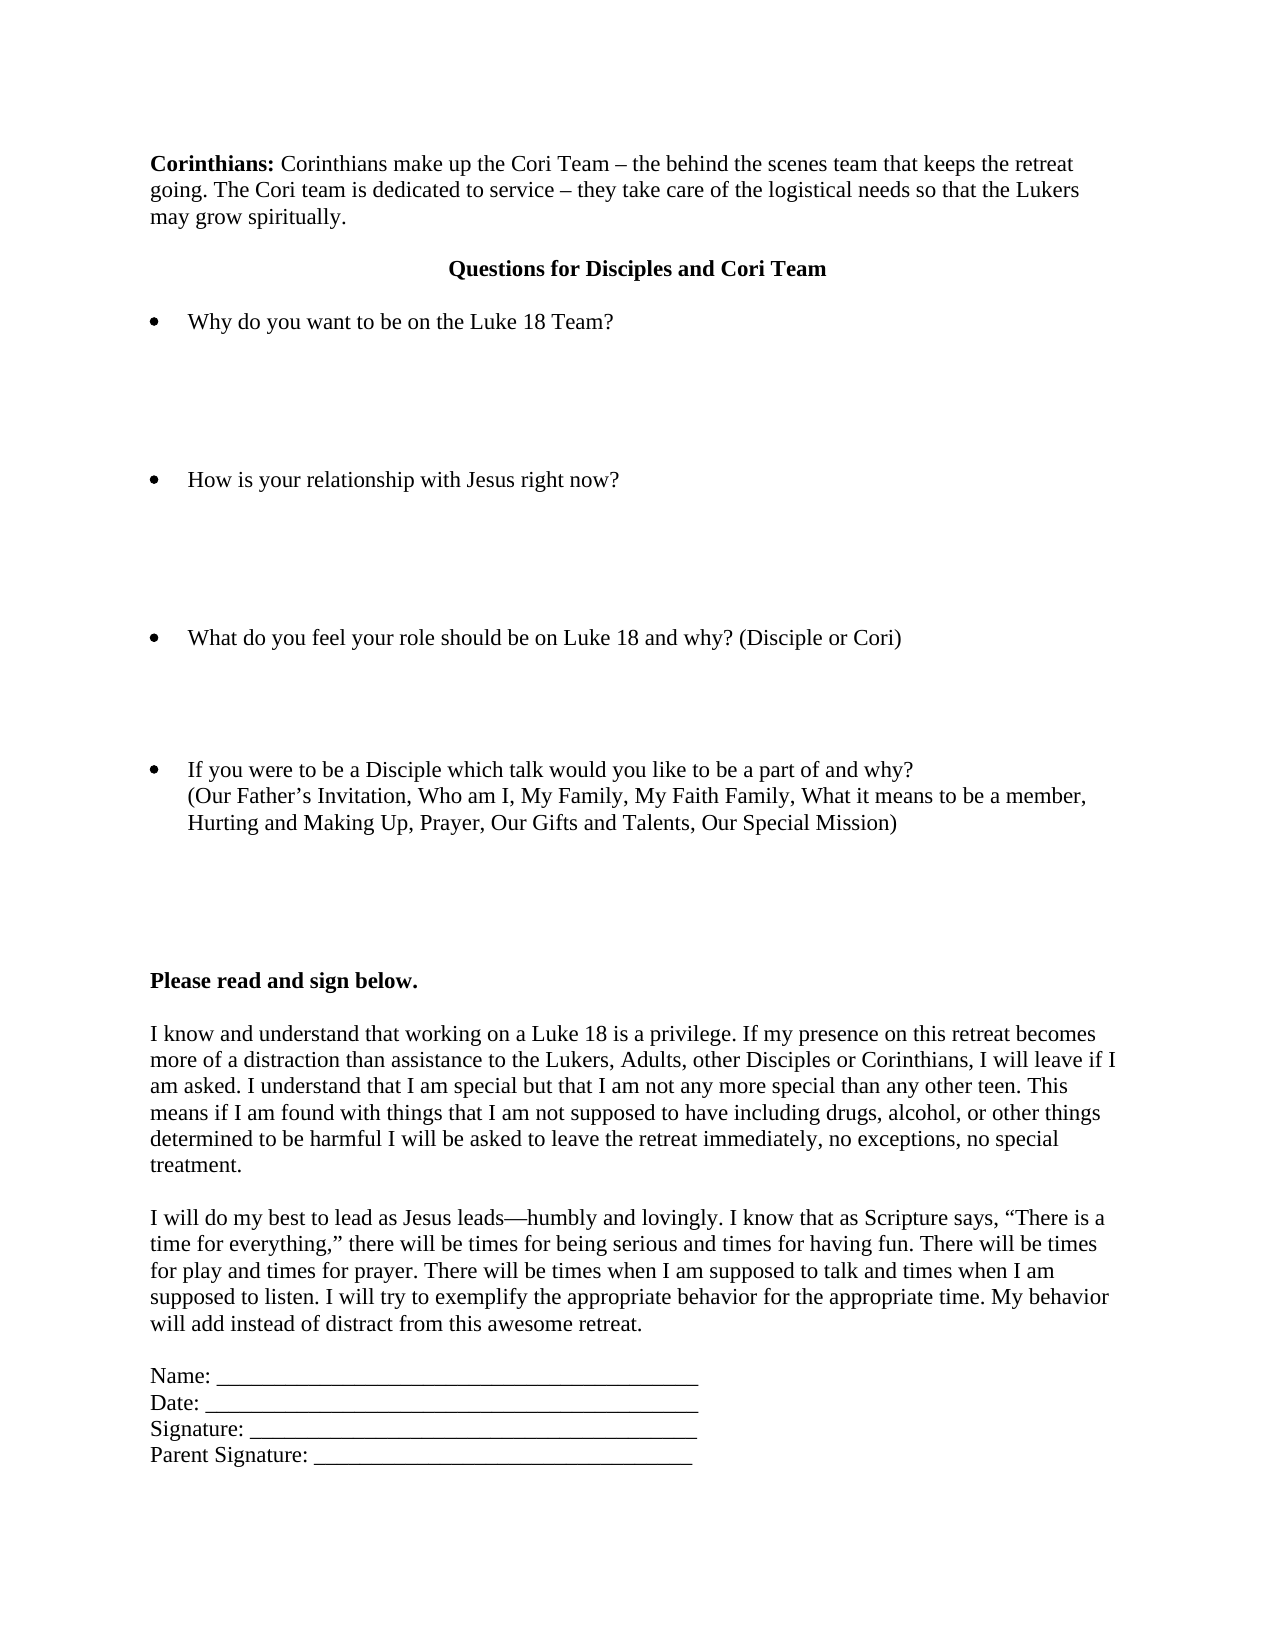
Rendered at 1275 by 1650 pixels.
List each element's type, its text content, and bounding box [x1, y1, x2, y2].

text Date: ___________________________________________ [150, 1389, 1125, 1415]
list Why do you want to be on the Luke 18 Team? [150, 308, 1125, 334]
text Signature: _______________________________________ [150, 1415, 1125, 1441]
list What do you feel your role should be on Luke 18 and why? (Disciple or Cori) [150, 624, 1125, 651]
text Name: __________________________________________ [150, 1362, 1125, 1389]
text Corinthians: Corinthians make up the Cori Team – the behind the scenes team that keeps the retreat going. The Cori team is dedicated to service – they take care of the logistical needs so that the Lukers may grow spiritually. [150, 150, 1125, 229]
list If you were to be a Disciple which talk would you like to be a part of and why? [150, 756, 1125, 782]
text Questions for Disciples and Cori Team [150, 255, 1125, 282]
text I will do my best to lead as Jesus leads—humbly and lovingly. I know that as Scripture says, “There is a time for everything,” there will be times for being serious and times for having fun. There will be times for play and times for prayer. There will be times when I am supposed to talk and times when I am supposed to listen. I will try to exemplify the appropriate behavior for the appropriate time. My behavior will add instead of distract from this awesome retreat. [150, 1204, 1125, 1336]
text Parent Signature: _________________________________ [150, 1441, 1125, 1468]
text I know and understand that working on a Luke 18 is a privilege. If my presence on this retreat becomes more of a distraction than assistance to the Lukers, Adults, other Disciples or Corinthians, I will leave if I am asked. I understand that I am special but that I am not any more special than any other teen. This means if I am found with things that I am not supposed to have including drugs, alcohol, or other things determined to be harmful I will be asked to leave the retreat immediately, no exceptions, no special treatment. [150, 1020, 1125, 1178]
list How is your relationship with Jesus right now? [150, 466, 1125, 493]
text Please read and sign below. [150, 967, 1125, 993]
list (Our Father’s Invitation, Who am I, My Family, My Faith Family, What it means to be a member, Hurting and Making Up, Prayer, Our Gifts and Talents, Our Special Mission) [187, 782, 1125, 835]
